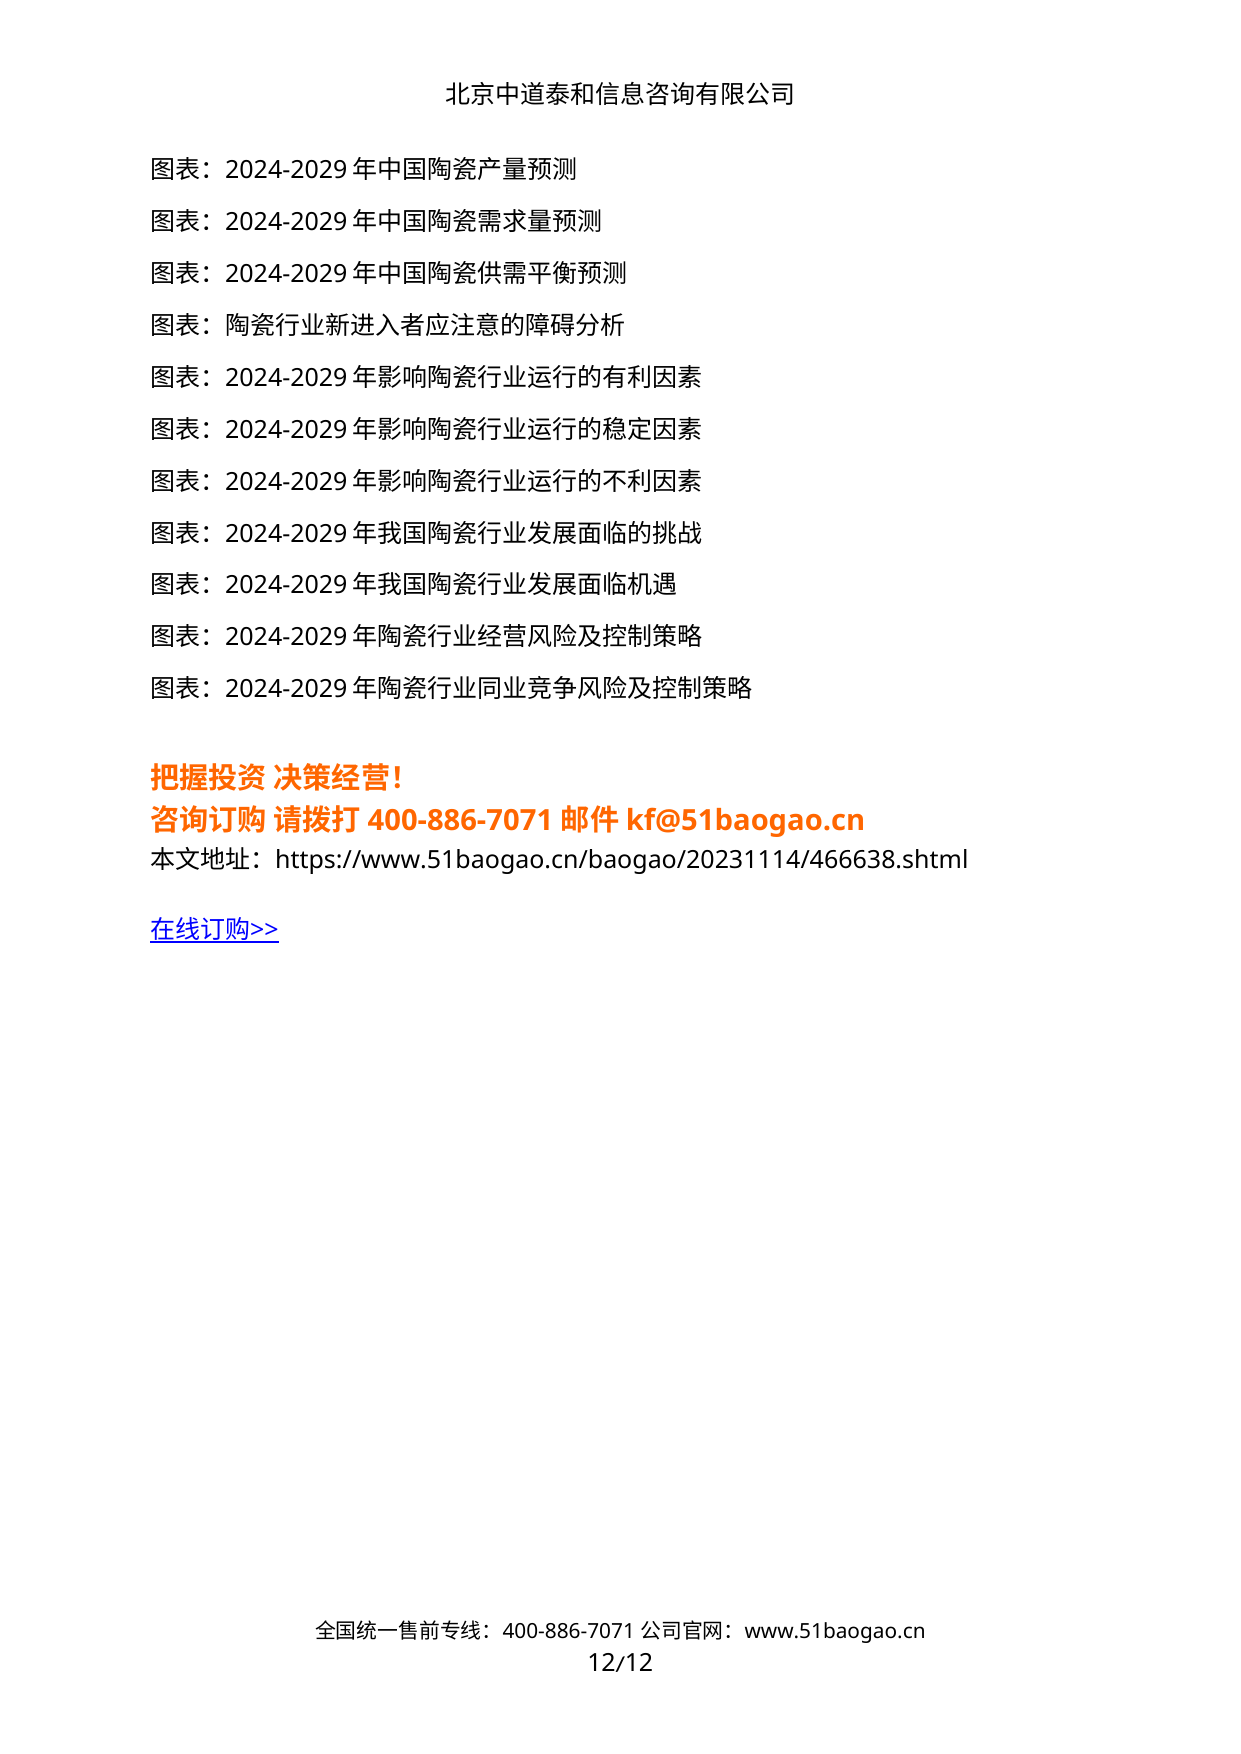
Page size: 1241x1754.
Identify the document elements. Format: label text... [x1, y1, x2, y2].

text 图表：陶瓷行业新进入者应注意的障碍分析 [150, 306, 1090, 342]
text 图表：2024-2029年陶瓷行业经营风险及控制策略 [150, 617, 1090, 653]
text 图表：2024-2029年陶瓷行业同业竞争风险及控制策略 [150, 669, 1090, 705]
text 把握投资 决策经营！咨询订购 请拨打 400-886-7071 邮件 kf@51baogao.cn本文地址：https://www.51baogao.cn/baogao/20231114/466638.shtml [150, 721, 1090, 876]
text 图表：2024-2029年我国陶瓷行业发展面临的挑战 [150, 513, 1090, 549]
text 在线订购>> [150, 876, 1090, 946]
text 图表：2024-2029年中国陶瓷供需平衡预测 [150, 254, 1090, 290]
text 图表：2024-2029年我国陶瓷行业发展面临机遇 [150, 565, 1090, 601]
text 图表：2024-2029年中国陶瓷产量预测 [150, 150, 1090, 186]
text 图表：2024-2029年中国陶瓷需求量预测 [150, 202, 1090, 238]
text 图表：2024-2029年影响陶瓷行业运行的稳定因素 [150, 409, 1090, 446]
text 图表：2024-2029年影响陶瓷行业运行的不利因素 [150, 461, 1090, 497]
text 图表：2024-2029年影响陶瓷行业运行的有利因素 [150, 357, 1090, 394]
